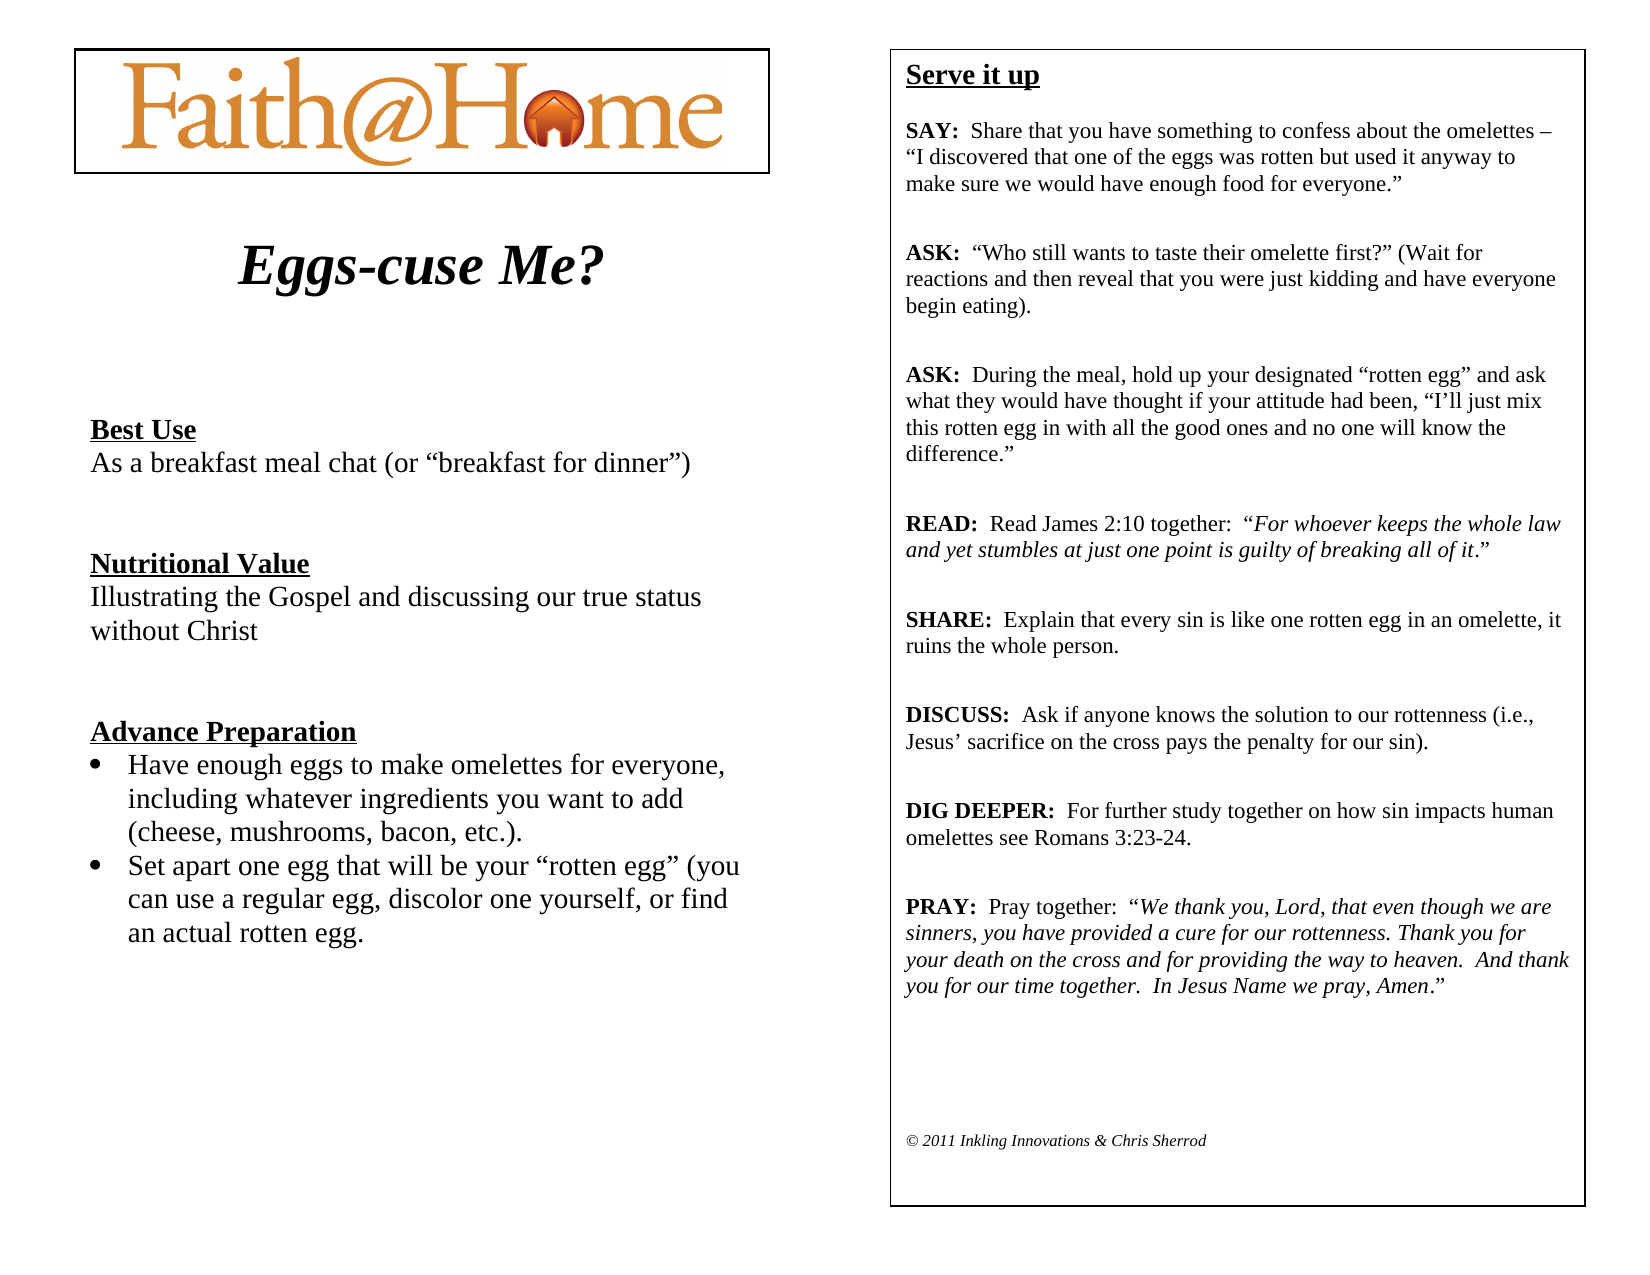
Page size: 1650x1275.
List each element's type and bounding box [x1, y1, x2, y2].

picture [122, 57, 723, 166]
